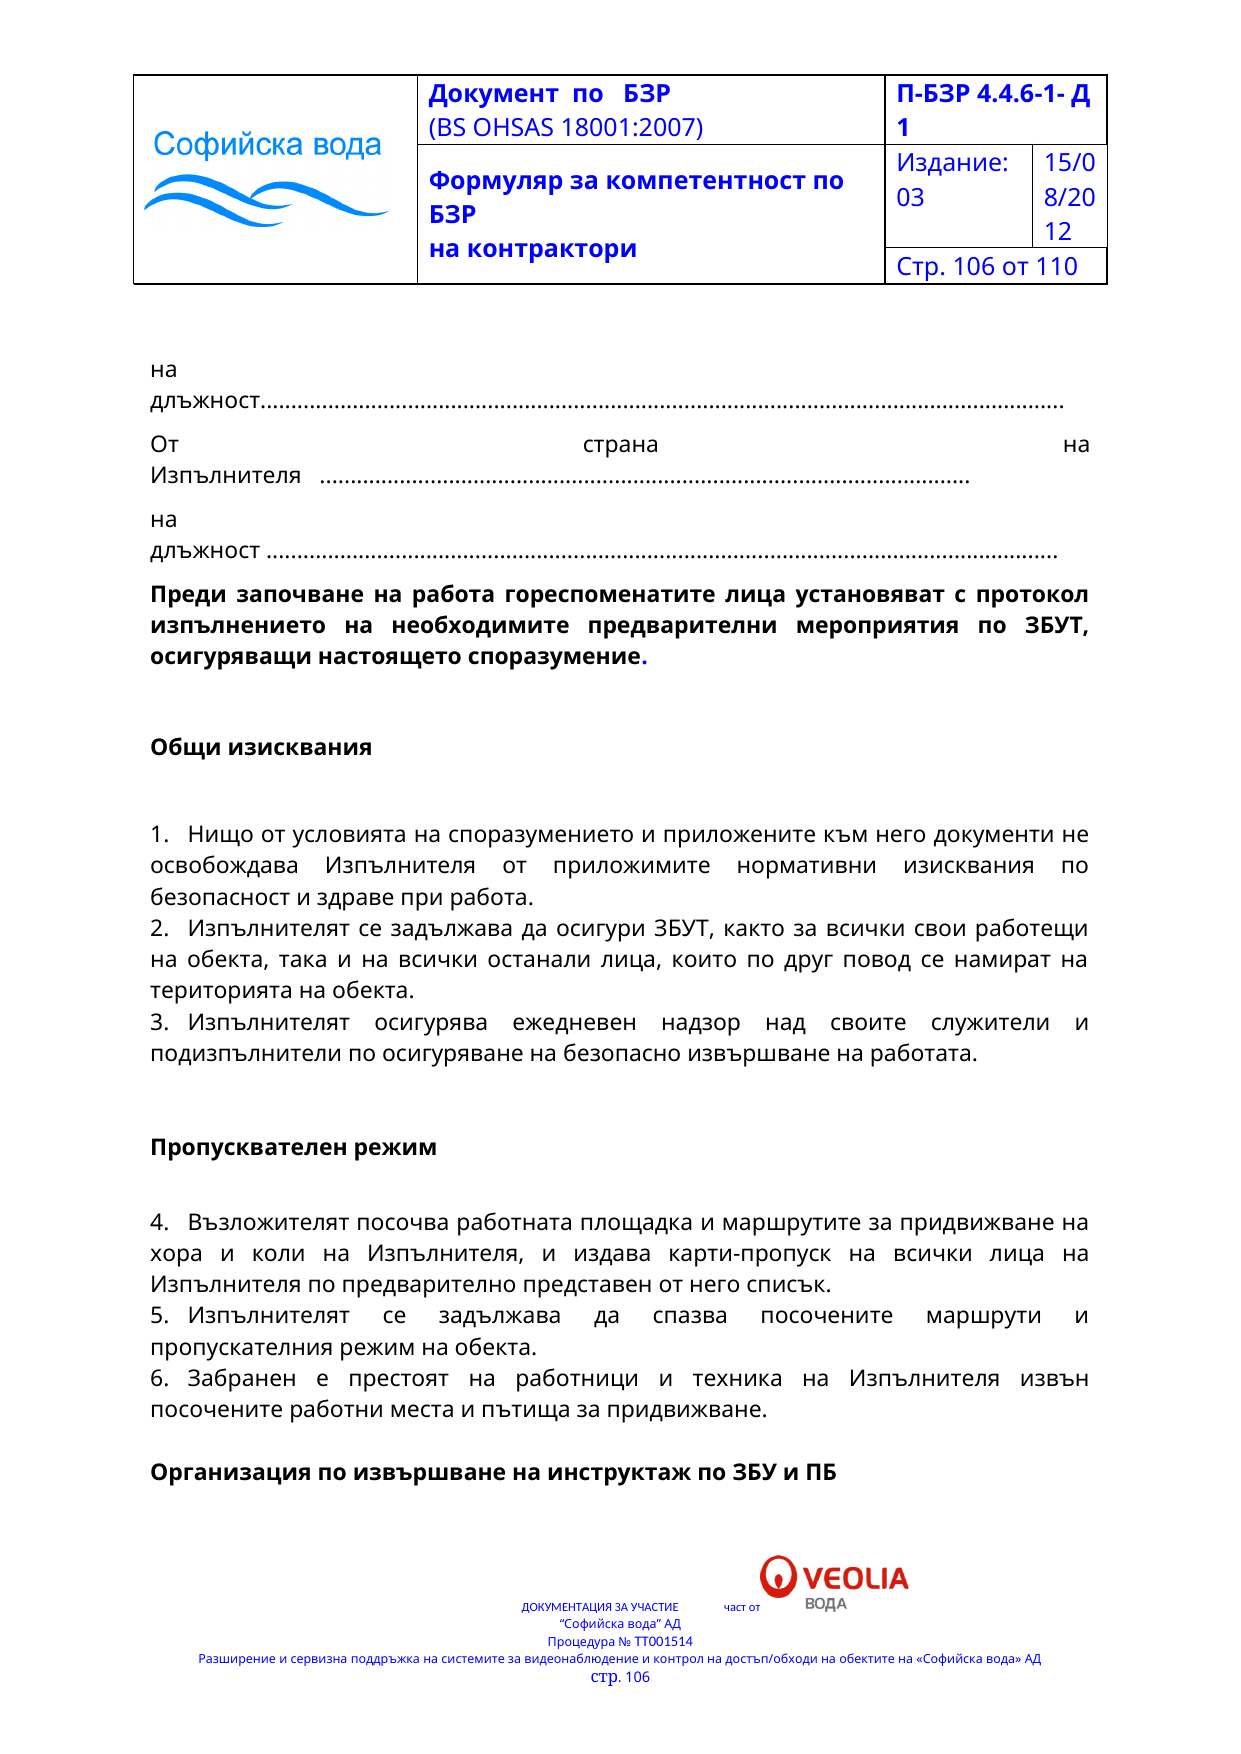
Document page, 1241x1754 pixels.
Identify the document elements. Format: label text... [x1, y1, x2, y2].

text Преди започване на работа гореспоменатите лица установяват с протокол изпълнението на необходимите предварителни мероприятия по ЗБУТ, осигуряващи настоящето споразумение. [150, 578, 1090, 671]
text на длъжност ................................................................................................................................. [150, 503, 1090, 565]
list Изпълнителят се задължава да спазва посочените маршрути и пропускателния режим на обекта. [150, 1299, 1090, 1362]
picture [144, 131, 389, 227]
list Изпълнителят се задължава да осигури ЗБУТ, както за всички свои работещи на обекта, така и на всички останали лица, които по друг повод се намират на територията на обекта. [150, 912, 1090, 1005]
picture [760, 1555, 909, 1612]
list Възложителят посочва работната площадка и маршрутите за придвижване на хора и коли на Изпълнителя, и издава карти-пропуск на всички лица на Изпълнителя по предварително представен от него списък. [150, 1205, 1090, 1299]
text Организация по извършване на инструктаж по ЗБУ и ПБ [150, 1455, 1090, 1487]
text От страна на Изпълнителя .......................................................................................................... [150, 428, 1090, 490]
text Общи изисквания [150, 730, 1090, 762]
list Нищо от условията на споразумението и приложените към него документи не освобождава Изпълнителя от приложимите нормативни изисквания по безопасност и здраве при работа. [150, 818, 1090, 912]
text на длъжност................................................................................................................................... [150, 353, 1090, 415]
text Пропусквателен режим [150, 1130, 1090, 1162]
list Забранен е престоят на работници и техника на Изпълнителя извън посочените работни места и пътища за придвижване. [150, 1362, 1090, 1424]
list Изпълнителят осигурява ежедневен надзор над своите служители и подизпълнители по осигуряване на безопасно извършване на работата. [150, 1005, 1090, 1068]
